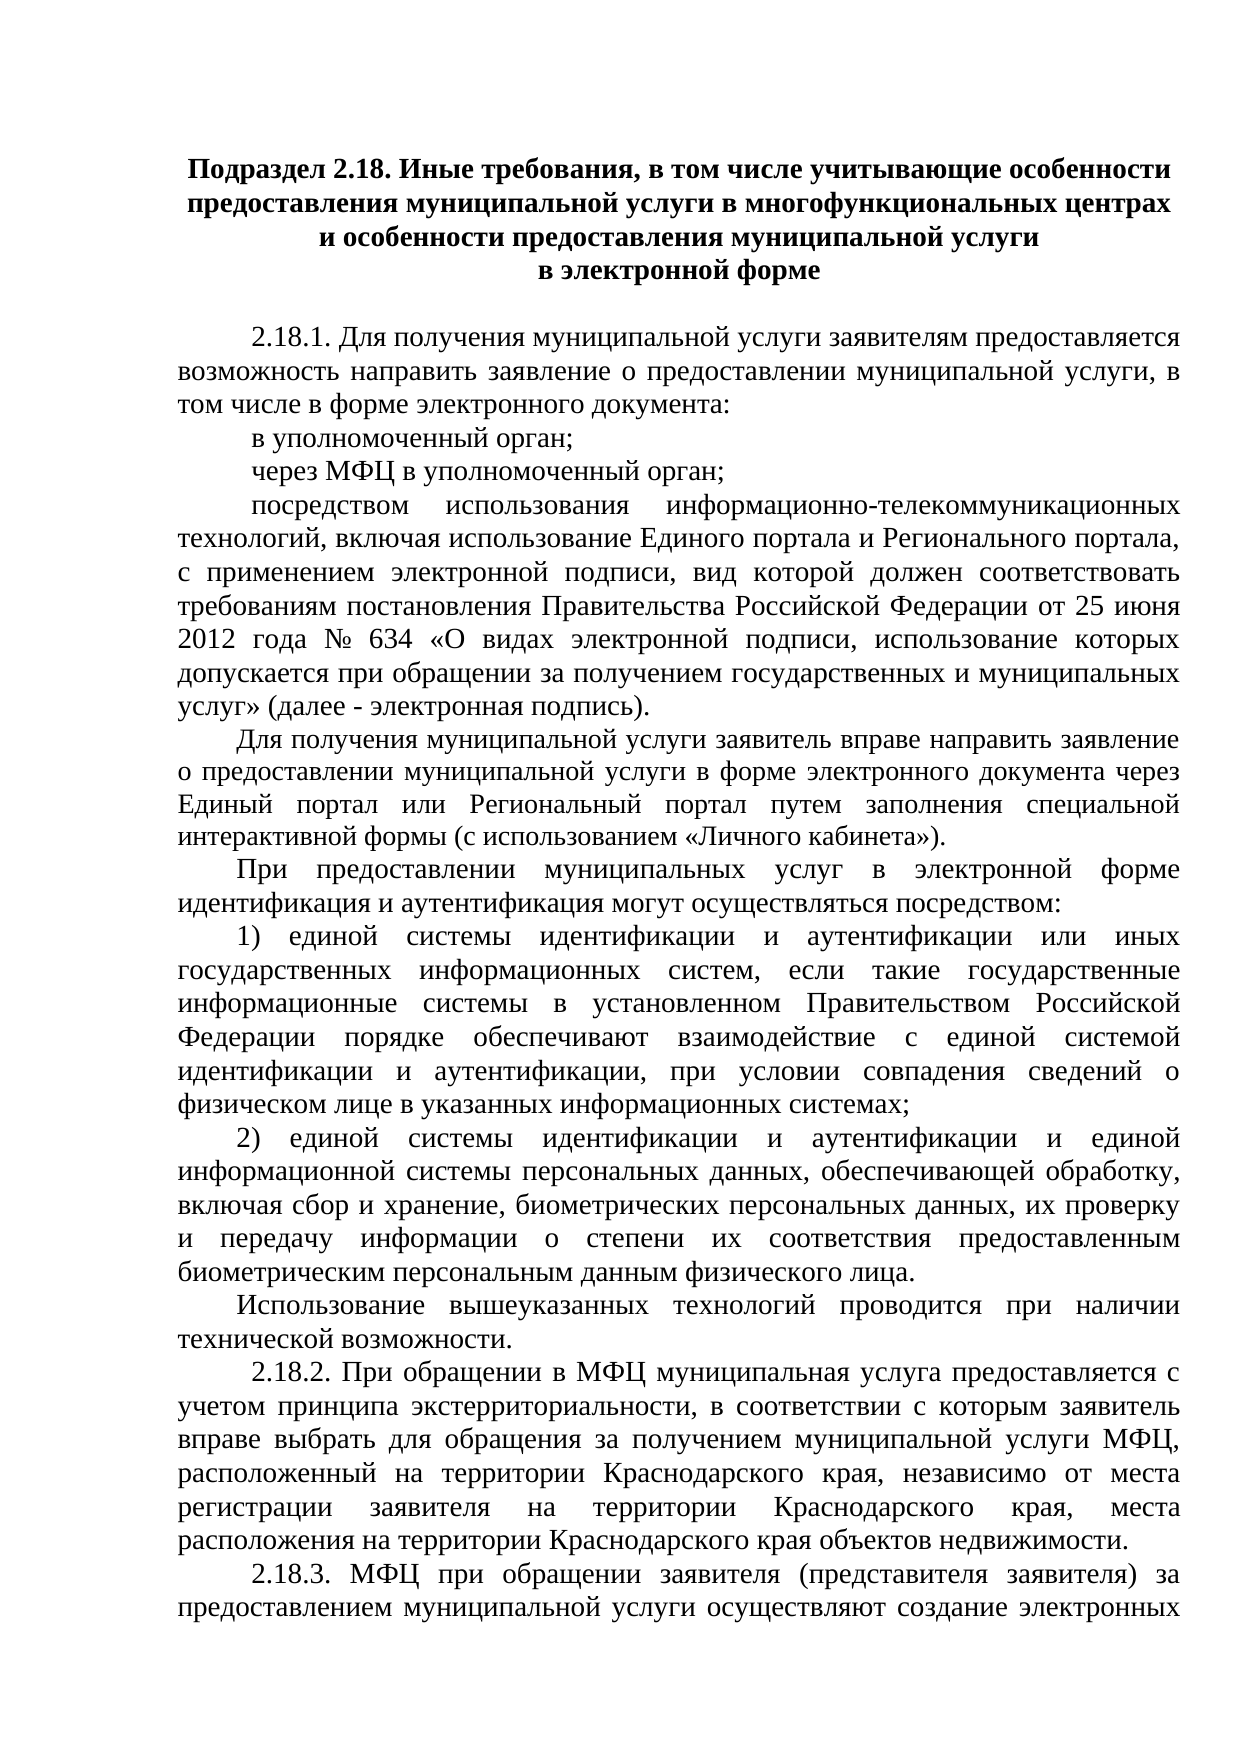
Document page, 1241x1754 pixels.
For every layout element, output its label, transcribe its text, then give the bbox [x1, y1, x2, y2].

text 2) единой системы идентификации и аутентификации и единой информационной системы персональных данных, обеспечивающей обработку, включая сбор и хранение, биометрических персональных данных, их проверку и передачу информации о степени их соответствия предоставленным биометрическим персональным данным физического лица. [177, 1120, 1181, 1287]
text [177, 1556, 1181, 1623]
text При предоставлении муниципальных услуг в электронной форме идентификация и аутентификация могут осуществляться посредством: [177, 851, 1181, 918]
text 2.18.1. Для получения муниципальной услуги заявителям предоставляется возможность направить заявление о предоставлении муниципальной услуги, в том числе в форме электронного документа: [177, 319, 1181, 420]
text Подраздел 2.18. Иные требования, в том числе учитывающие особенности предоставления муниципальной услуги в многофункциональных центрах и особенности предоставления муниципальной услуги [177, 152, 1181, 252]
text 2.18.2. При обращении в МФЦ муниципальная услуга предоставляется с учетом принципа экстерриториальности, в соответствии с которым заявитель вправе выбрать для обращения за получением муниципальной услуги МФЦ, расположенный на территории Краснодарского края, независимо от места регистрации заявителя на территории Краснодарского края, места расположения на территории Краснодарского края объектов недвижимости. [177, 1354, 1181, 1556]
text в уполномоченный орган; [177, 420, 1181, 453]
text в электронной форме [177, 252, 1181, 286]
text через МФЦ в уполномоченный орган; [177, 453, 1181, 487]
text 1) единой системы идентификации и аутентификации или иных государственных информационных систем, если такие государственные информационные системы в установленном Правительством Российской Федерации порядке обеспечивают взаимодействие с единой системой идентификации и аутентификации, при условии совпадения сведений о физическом лице в указанных информационных системах; [177, 918, 1181, 1120]
text посредством использования информационно-телекоммуникационных технологий, включая использование Единого портала и Регионального портала, с применением электронной подписи, вид которой должен соответствовать требованиям постановления Правительства Российской Федерации от 25 июня 2012 года № 634 «О видах электронной подписи, использование которых допускается при обращении за получением государственных и муниципальных услуг» (далее - электронная подпись). [177, 487, 1181, 722]
text Использование вышеуказанных технологий проводится при наличии технической возможности. [177, 1287, 1181, 1354]
text Для получения муниципальной услуги заявитель вправе направить заявление о предоставлении муниципальной услуги в форме электронного документа через Единый портал или Региональный портал путем заполнения специальной интерактивной формы (с использованием «Личного кабинета»). [177, 722, 1181, 851]
